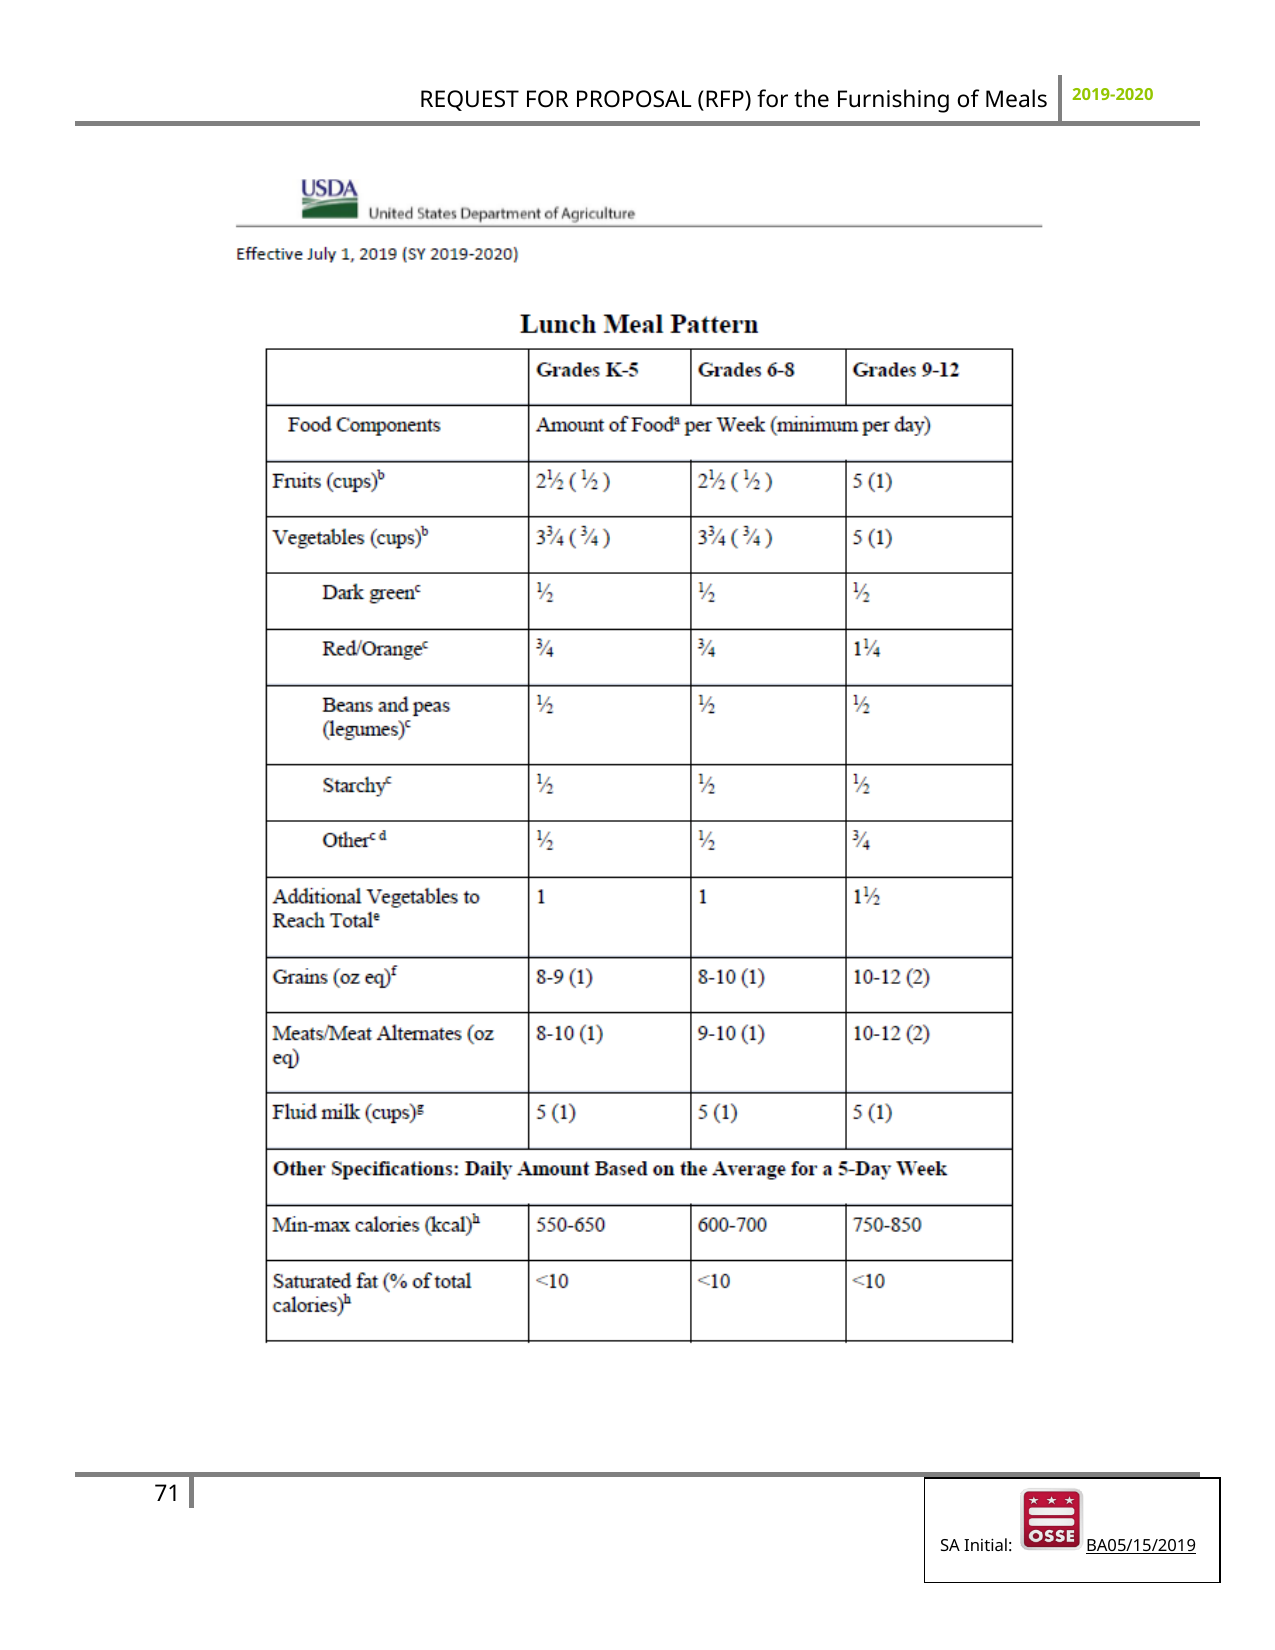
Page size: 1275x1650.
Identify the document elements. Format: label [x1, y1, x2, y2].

picture [232, 157, 1043, 1353]
picture [1018, 1485, 1086, 1552]
